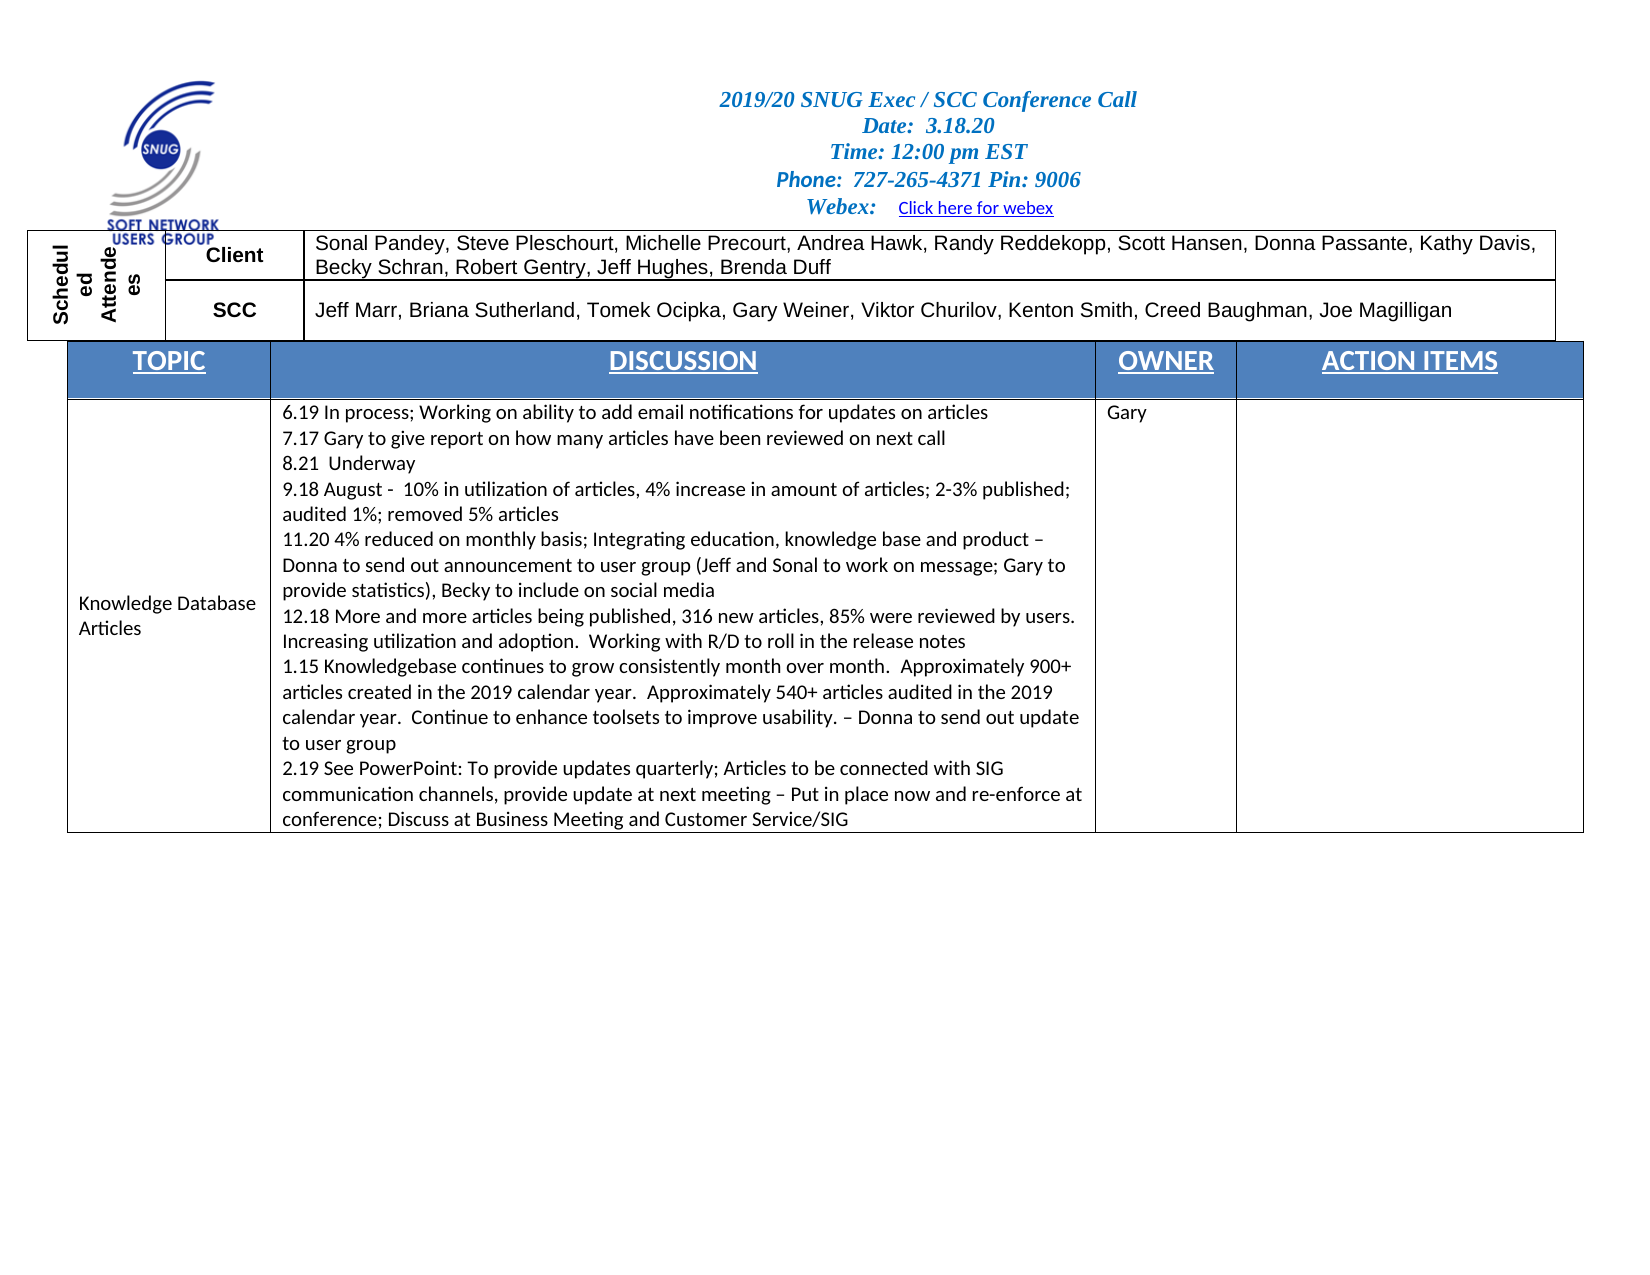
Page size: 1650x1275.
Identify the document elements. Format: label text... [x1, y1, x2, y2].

table_cell Jeff Marr, Briana Sutherland, Tomek Ocipka, Gary Weiner, Viktor Churilov, Kenton Smith, Creed Baughman, Joe Magilligan [305, 281, 1555, 339]
table_header TOPIC [68, 342, 270, 398]
table_cell Knowledge Database Articles [68, 400, 270, 832]
table_header [27, 75, 304, 230]
table_cell Gary [1096, 400, 1236, 832]
table_cell Client [166, 231, 303, 279]
table_cell [1237, 400, 1583, 832]
table_cell 6.19 In process; Working on ability to add email notifications for updates on articles 7.17 Gary to give report on how many articles have been reviewed on next call 8.21 Underway 9.18 August - 10% in utilization of articles, 4% increase in amount of articles; 2-3% published; audited 1%; removed 5% articles 11.20 4% reduced on monthly basis; Integrating education, knowledge base and product – Donna to send out announcement to user group (Jeff and Sonal to work on message; Gary to provide statistics), Becky to include on social media 12.18 More and more articles being published, 316 new articles, 85% were reviewed by users. Increasing utilization and adoption. Working with R/D to roll in the release notes 1.15 Knowledgebase continues to grow consistently month over month. Approximately 900+ articles created in the 2019 calendar year. Approximately 540+ articles audited in the 2019 calendar year. Continue to enhance toolsets to improve usability. – Donna to send out update to user group 2.19 See PowerPoint: To provide updates quarterly; Articles to be connected with SIG communication channels, provide update at next meeting – Put in place now and re-enforce at conference; Discuss at Business Meeting and Customer Service/SIG [271, 400, 1095, 832]
table_header DISCUSSION [271, 342, 1095, 398]
table_cell SCC [166, 281, 303, 339]
table_header 2019/20 SNUG Exec / SCC Conference Call Date: 3.18.20 Time: 12:00 pm EST Phone: 727-265-4371 Pin: 9006 Webex: Click here for webex [304, 75, 1555, 230]
table_cell Scheduled Attendees [28, 231, 165, 339]
table_header OWNER [1096, 342, 1236, 398]
table_cell Sonal Pandey, Steve Pleschourt, Michelle Precourt, Andrea Hawk, Randy Reddekopp, Scott Hansen, Donna Passante, Kathy Davis, Becky Schran, Robert Gentry, Jeff Hughes, Brenda Duff [305, 231, 1555, 279]
table_header ACTION ITEMS [1237, 342, 1583, 398]
